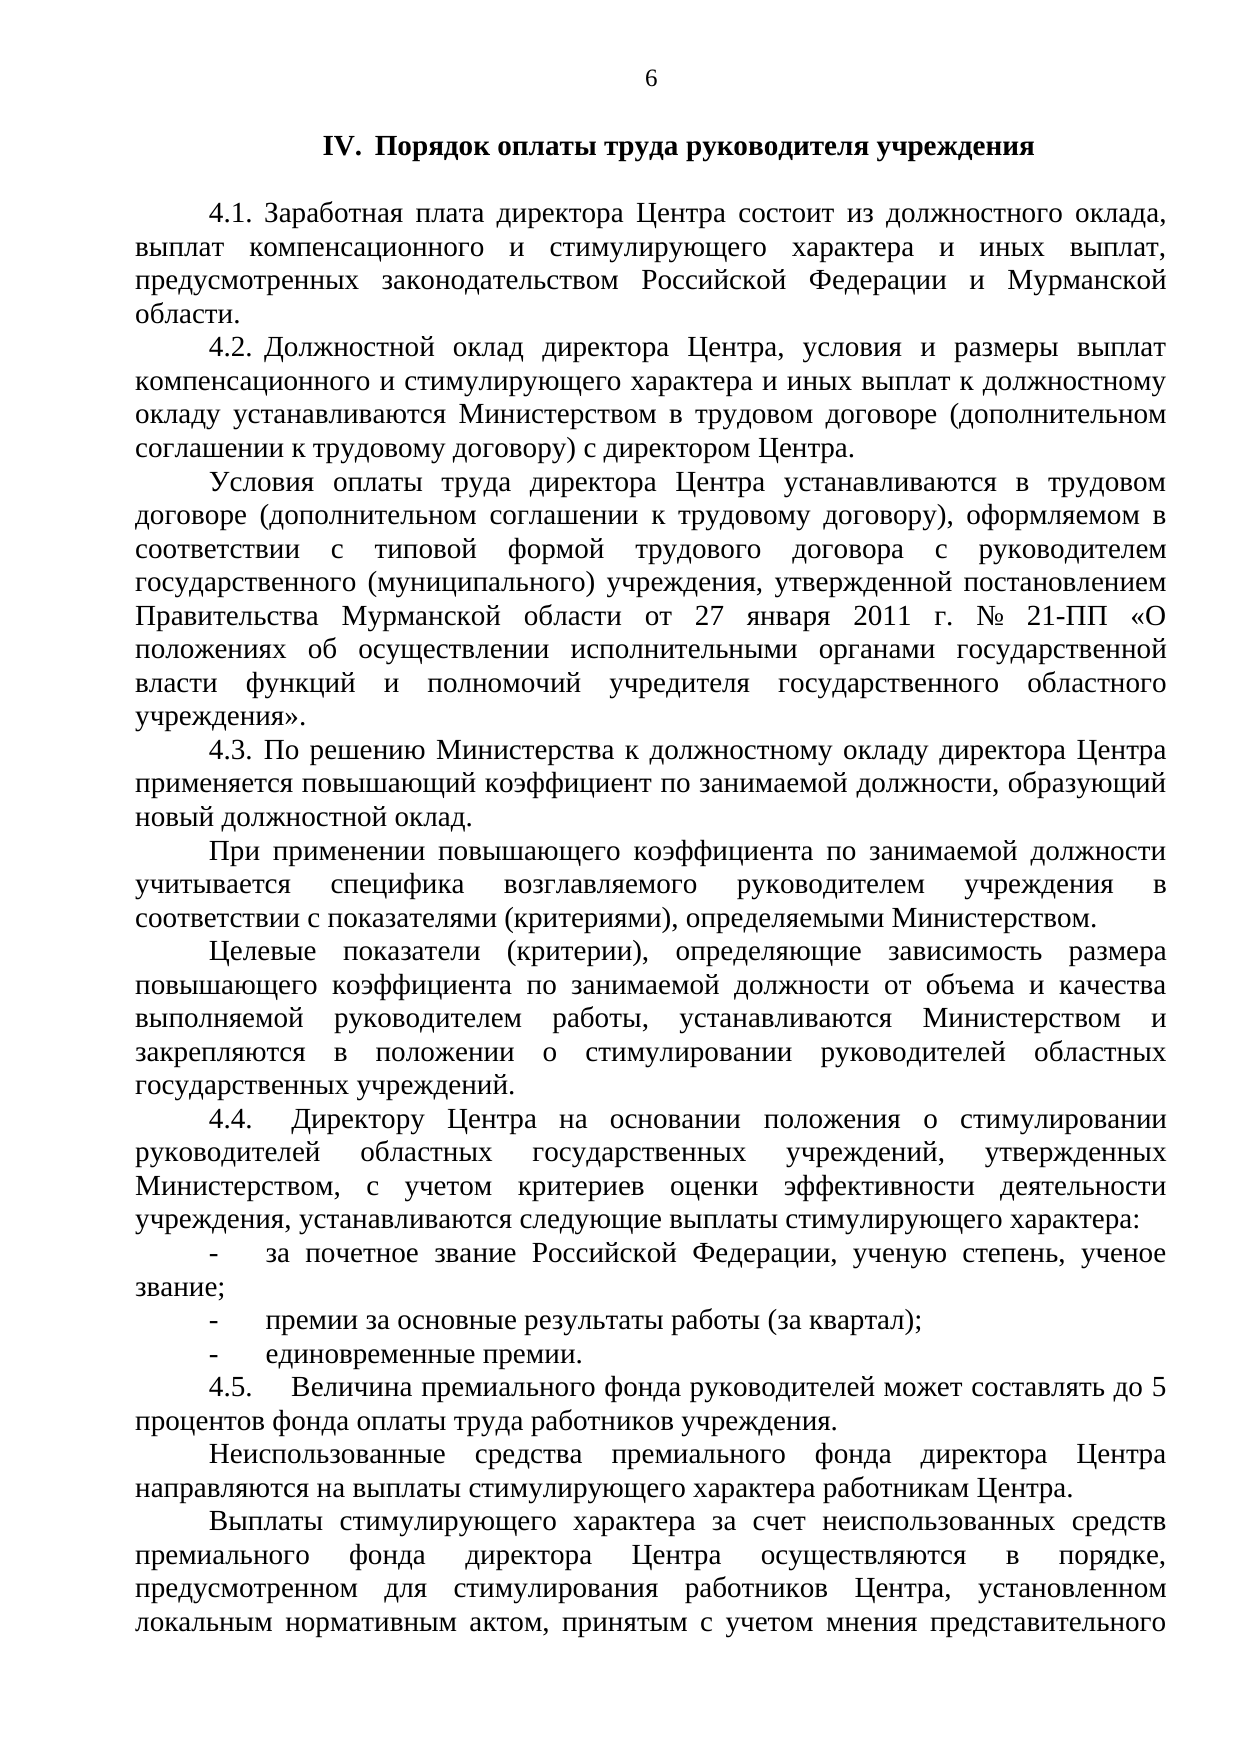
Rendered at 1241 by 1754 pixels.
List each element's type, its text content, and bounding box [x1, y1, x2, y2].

list Директору Центра на основании положения о стимулировании руководителей областных государственных учреждений, утвержденных Министерством, с учетом критериев оценки эффективности деятельности учреждения, устанавливаются следующие выплаты стимулирующего характера: [135, 1101, 1167, 1235]
list единовременные премии. [135, 1336, 1167, 1369]
text Неиспользованные средства премиального фонда директора Центра направляются на выплаты стимулирующего характера работникам Центра. [135, 1436, 1167, 1503]
list за почетное звание Российской Федерации, ученую степень, ученое звание; [135, 1235, 1167, 1302]
list Заработная плата директора Центра состоит из должностного оклада, выплат компенсационного и стимулирующего характера и иных выплат, предусмотренных законодательством Российской Федерации и Мурманской области. [135, 195, 1167, 329]
list Должностной оклад директора Центра, условия и размеры выплат компенсационного и стимулирующего характера и иных выплат к должностному окладу устанавливаются Министерством в трудовом договоре (дополнительном соглашении к трудовому договору) с директором Центра. [135, 329, 1167, 464]
list По решению Министерства к должностному окладу директора Центра применяется повышающий коэффициент по занимаемой должности, образующий новый должностной оклад. [135, 732, 1167, 833]
text Условия оплаты труда директора Центра устанавливаются в трудовом договоре (дополнительном соглашении к трудовому договору), оформляемом в соответствии с типовой формой трудового договора с руководителем государственного (муниципального) учреждения, утвержденной постановлением Правительства Мурманской области от 27 января 2011 г. № 21-ПП «О положениях об осуществлении исполнительными органами государственной власти функций и полномочий учредителя государственного областного учреждения». [135, 464, 1167, 732]
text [135, 1503, 1167, 1638]
text Целевые показатели (критерии), определяющие зависимость размера повышающего коэффициента по занимаемой должности от объема и качества выполняемой руководителем работы, устанавливаются Министерством и закрепляются в положении о стимулировании руководителей областных государственных учреждений. [135, 933, 1167, 1101]
list премии за основные результаты работы (за квартал); [135, 1302, 1167, 1336]
text При применении повышающего коэффициента по занимаемой должности учитывается специфика возглавляемого руководителем учреждения в соответствии с показателями (критериями), определяемыми Министерством. [135, 833, 1167, 933]
list Порядок оплаты труда руководителя учреждения [322, 128, 1167, 162]
list Величина премиального фонда руководителей может составлять до 5 процентов фонда оплаты труда работников учреждения. [135, 1369, 1167, 1436]
